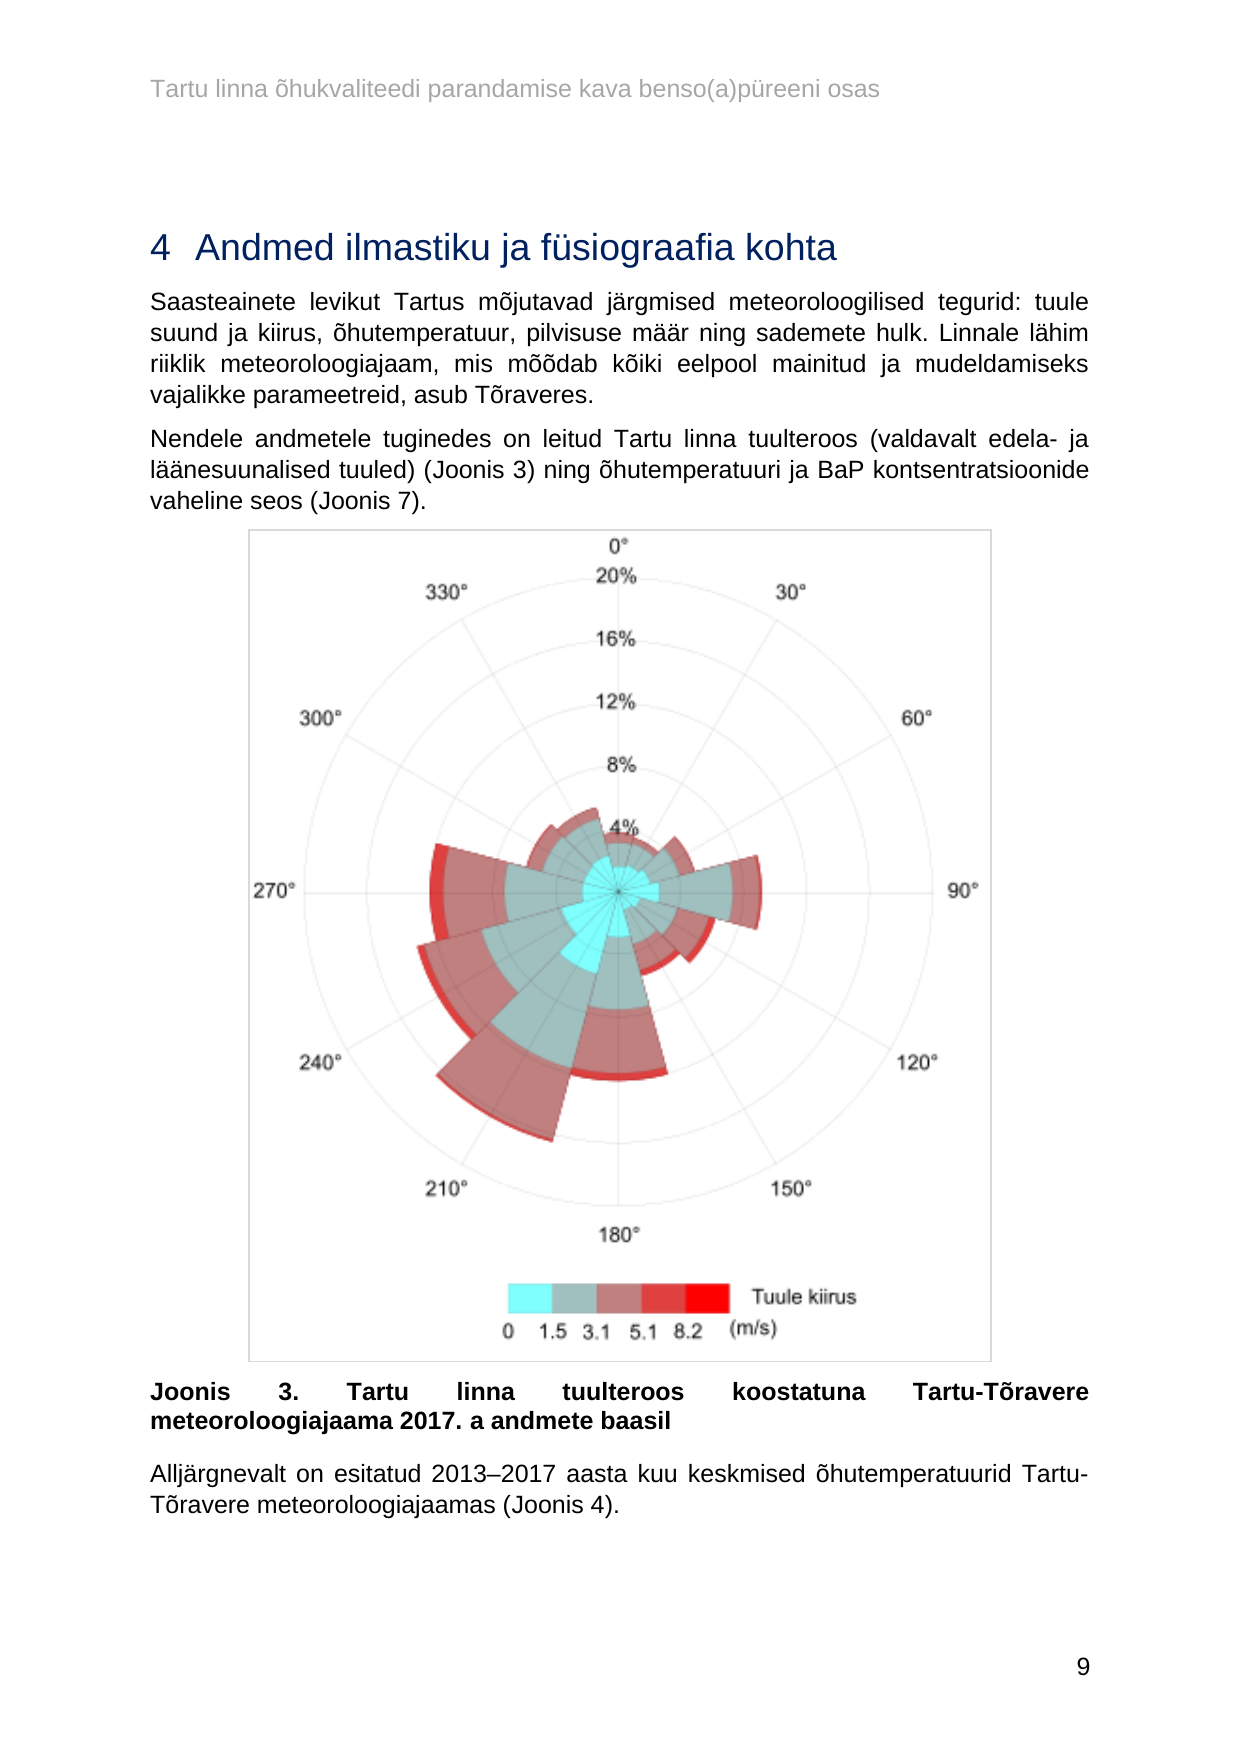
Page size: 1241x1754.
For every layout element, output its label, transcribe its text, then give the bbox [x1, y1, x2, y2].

subtitle Andmed ilmastiku ja füsiograafia kohta [150, 225, 1090, 268]
picture [250, 531, 990, 1361]
text Nendele andmetele tuginedes on leitud Tartu linna tuulteroos (valdavalt edela- ja läänesuunalised tuuled) (Joonis 3) ning õhutemperatuuri ja BaP kontsentratsioonide vaheline seos (Joonis 7). [150, 424, 1090, 514]
text Alljärgnevalt on esitatud 2013–2017 aasta kuu keskmised õhutemperatuurid Tartu-Tõravere meteoroloogiajaamas (Joonis 4). [150, 1488, 1090, 1519]
text Saasteainete levikut Tartus mõjutavad järgmised meteoroloogilised tegurid: tuule suund ja kiirus, õhutemperatuur, pilvisuse määr ning sademete hulk. Linnale lähim riiklik meteoroloogiajaam, mis mõõdab kõiki eelpool mainitud ja mudeldamiseks vajalikke parameetreid, asub Tõraveres. [150, 287, 1090, 409]
text Joonis 3. Tartu linna tuulteroos koostatuna Tartu-Tõravere meteoroloogiajaama 2017. a andmete baasil [150, 1377, 1090, 1434]
